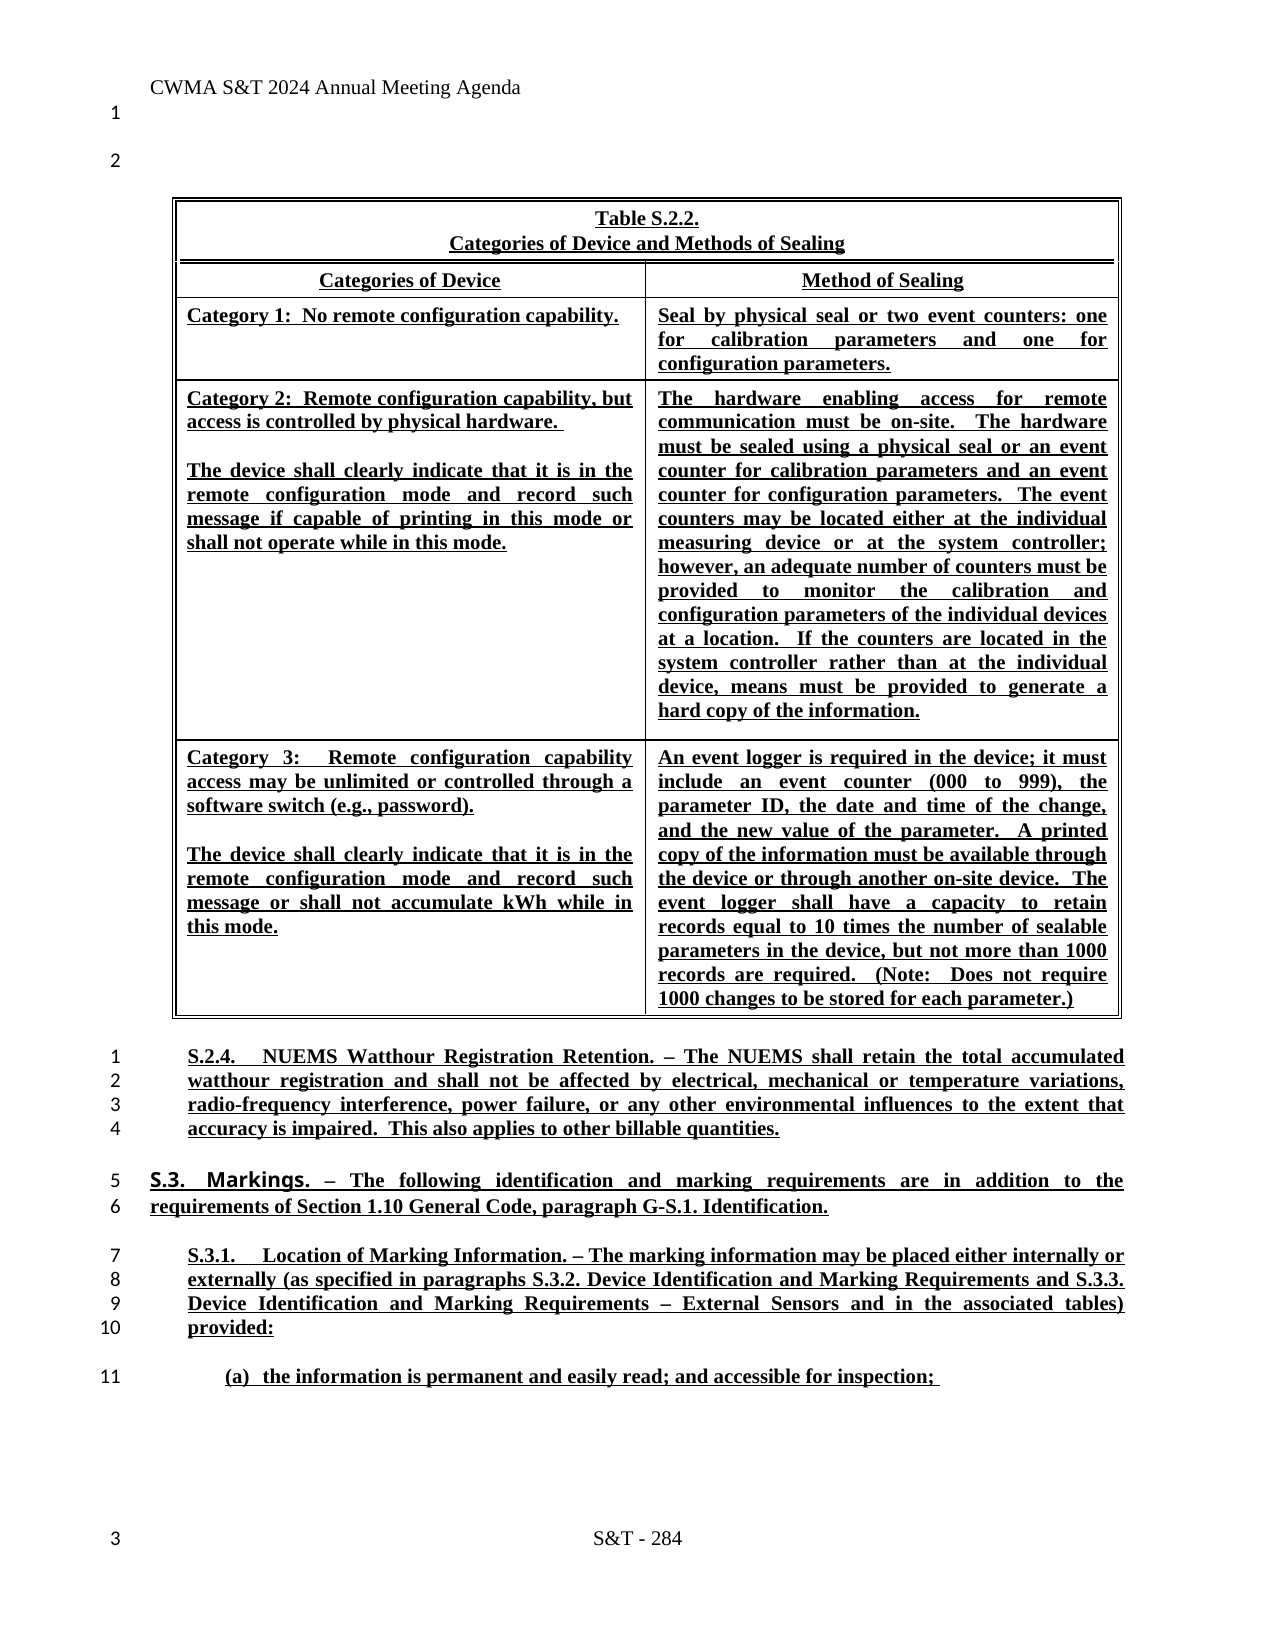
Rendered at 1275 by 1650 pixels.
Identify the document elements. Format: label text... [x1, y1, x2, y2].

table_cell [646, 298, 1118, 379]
text S.2.4. NUEMS Watthour Registration Retention. – The NUEMS shall retain the total accumulated watthour registration and shall not be affected by electrical, mechanical or temperature variations, radio-frequency interference, power failure, or any other environmental influences to the extent that accuracy is impaired. This also applies to other billable quantities. [187, 1114, 1125, 1140]
text S.3.1. Location of Marking Information. – The marking information may be placed either internally or externally (as specified in paragraphs S.3.2. Device Identification and Marking Requirements and S.3.3. Device Identification and Marking Requirements – External Sensors and in the associated tables) provided: [187, 1243, 1125, 1264]
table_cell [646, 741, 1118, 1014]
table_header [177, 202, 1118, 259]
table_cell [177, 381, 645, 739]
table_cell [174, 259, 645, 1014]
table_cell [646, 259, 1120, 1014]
text S.3.1. Location of Marking Information. – The marking information may be placed either internally or externally (as specified in paragraphs S.3.2. Device Identification and Marking Requirements and S.3.3. Device Identification and Marking Requirements – External Sensors and in the associated tables) provided: [187, 1289, 1125, 1312]
list (a) the information is permanent and easily read; and accessible for inspection; [225, 1364, 1125, 1388]
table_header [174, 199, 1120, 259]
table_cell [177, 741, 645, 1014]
text S.3.1. Location of Marking Information. – The marking information may be placed either internally or externally (as specified in paragraphs S.3.2. Device Identification and Marking Requirements and S.3.3. Device Identification and Marking Requirements – External Sensors and in the associated tables) provided: [187, 1265, 1125, 1288]
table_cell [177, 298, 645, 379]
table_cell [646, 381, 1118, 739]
text S.3. Markings. – The following identification and marking requirements are in addition to the requirements of Section 1.10 General Code, paragraph G-S.1. Identification. [150, 1165, 1125, 1218]
text S.3.1. Location of Marking Information. – The marking information may be placed either internally or externally (as specified in paragraphs S.3.2. Device Identification and Marking Requirements and S.3.3. Device Identification and Marking Requirements – External Sensors and in the associated tables) provided: [187, 1313, 1125, 1339]
